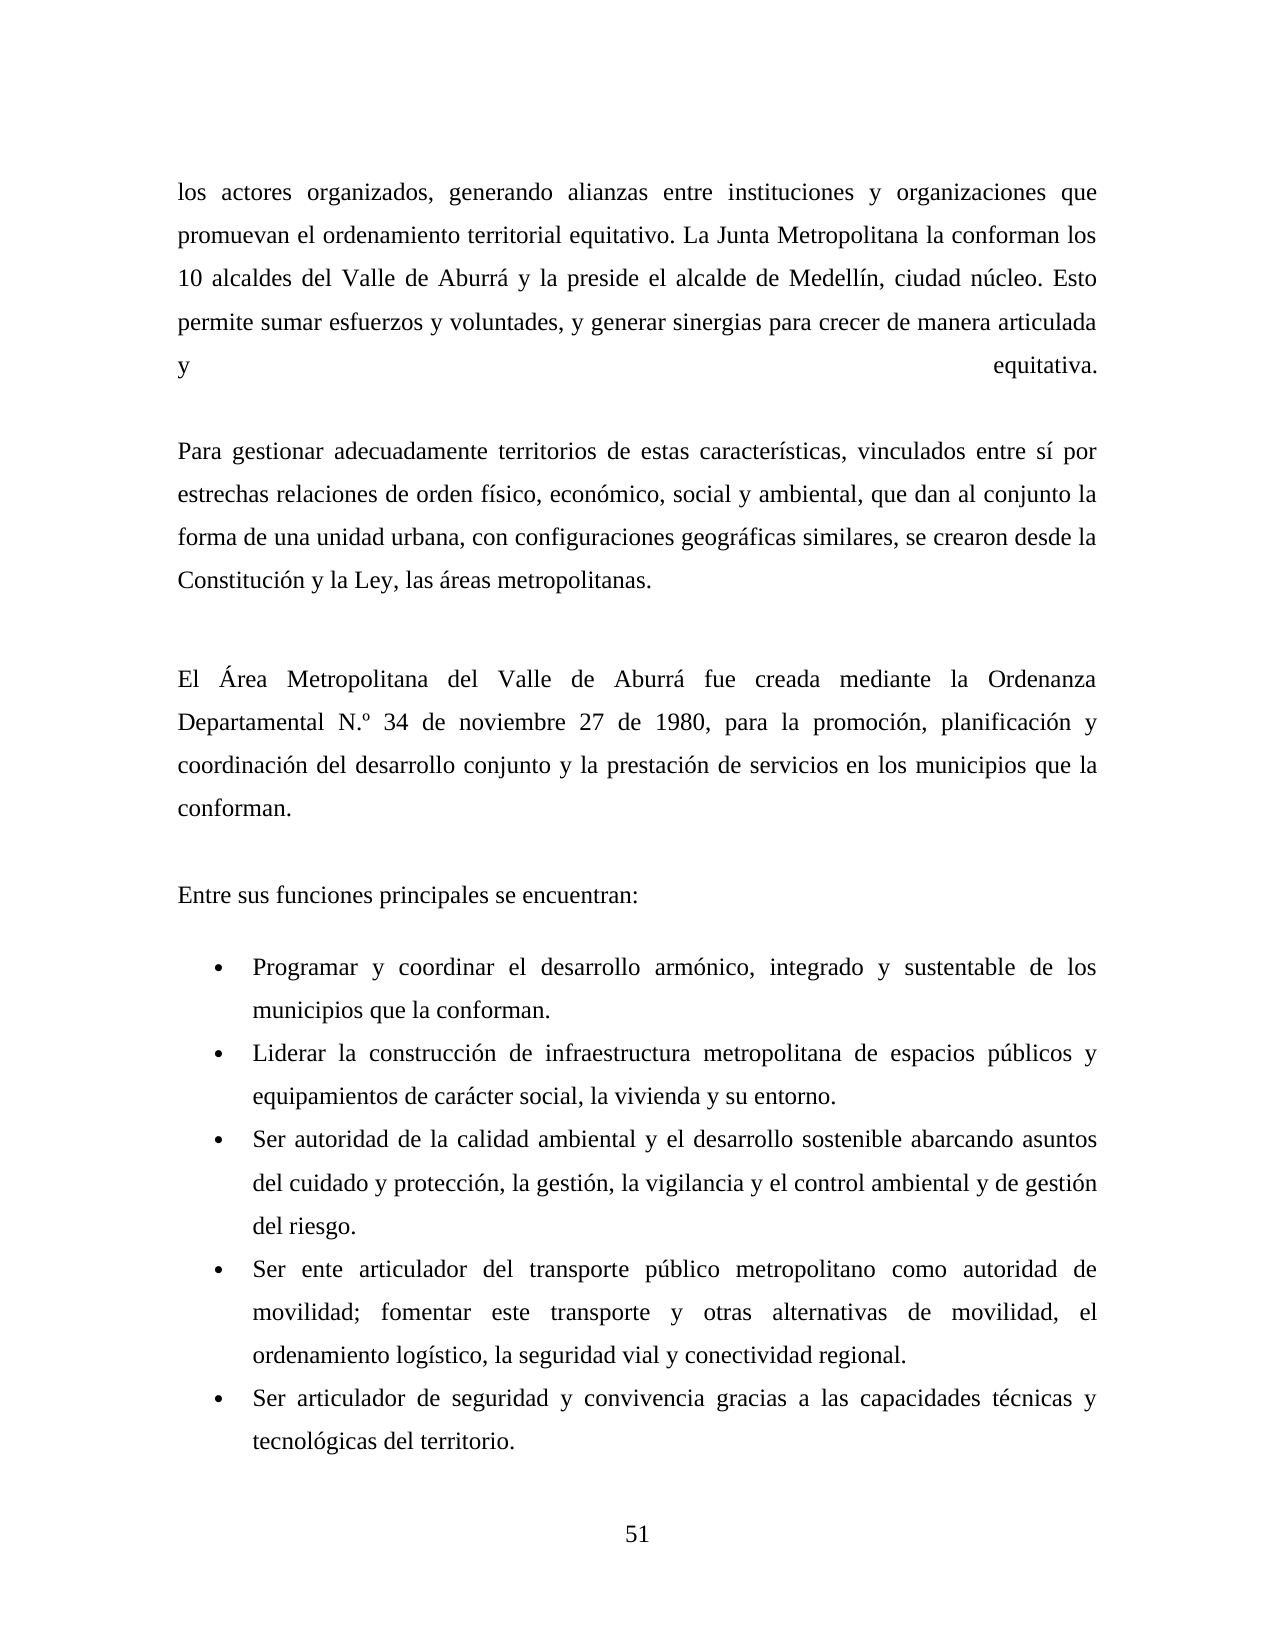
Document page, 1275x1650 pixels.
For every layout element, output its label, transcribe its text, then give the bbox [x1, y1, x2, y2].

list Programar y coordinar el desarrollo armónico, integrado y sustentable de los municipios que la conforman. [215, 952, 1098, 1024]
list Ser autoridad de la calidad ambiental y el desarrollo sostenible abarcando asuntos del cuidado y protección, la gestión, la vigilancia y el control ambiental y de gestión del riesgo. [215, 1124, 1098, 1239]
list Ser ente articulador del transporte público metropolitano como autoridad de movilidad; fomentar este transporte y otras alternativas de movilidad, el ordenamiento logístico, la seguridad vial y conectividad regional. [215, 1254, 1098, 1369]
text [177, 177, 1098, 594]
list Ser articulador de seguridad y convivencia gracias a las capacidades técnicas y tecnológicas del territorio. [215, 1383, 1098, 1455]
list Liderar la construcción de infraestructura metropolitana de espacios públicos y equipamientos de carácter social, la vivienda y su entorno. [215, 1038, 1098, 1110]
text El Área Metropolitana del Valle de Aburrá fue creada mediante la Ordenanza Departamental N.º 34 de noviembre 27 de 1980, para la promoción, planificación y coordinación del desarrollo conjunto y la prestación de servicios en los municipios que la conforman. Entre sus funciones principales se encuentran: [177, 621, 1098, 908]
